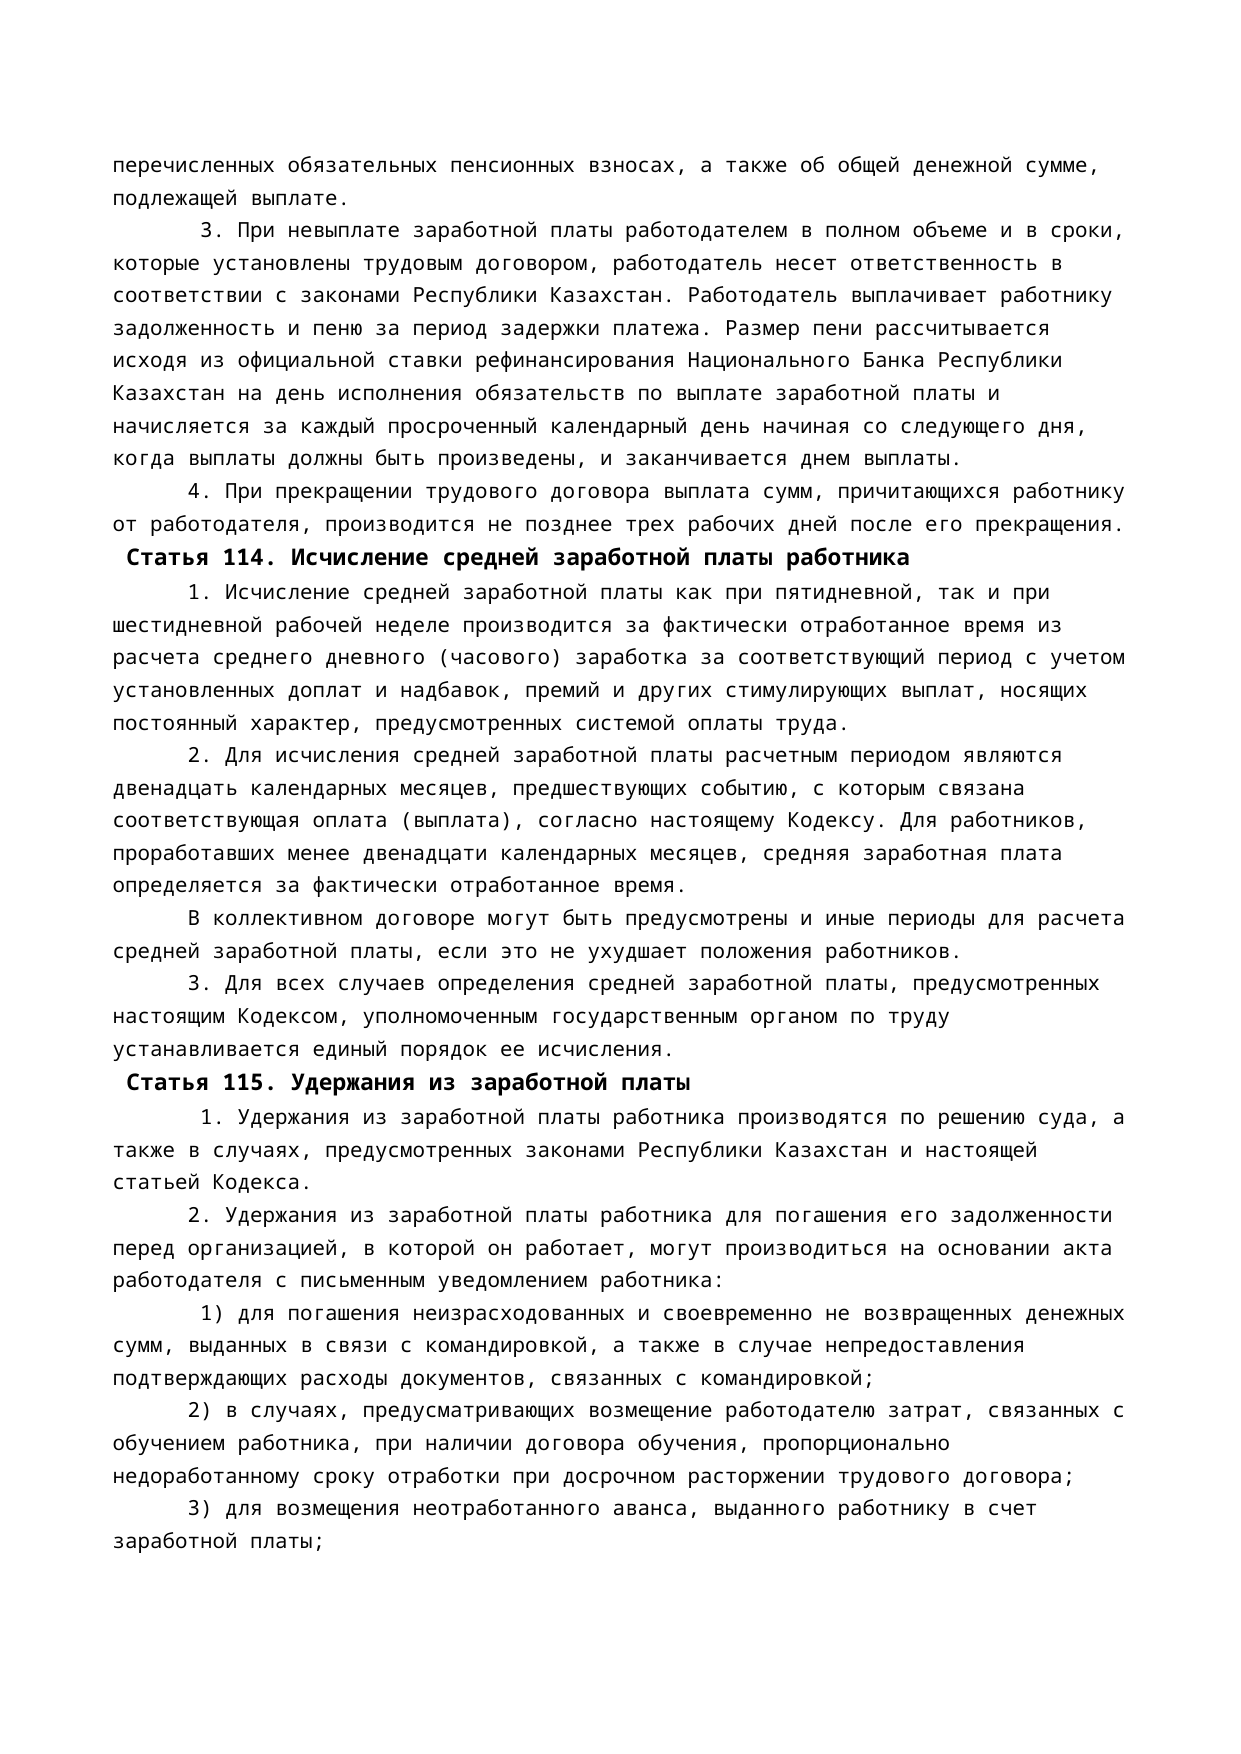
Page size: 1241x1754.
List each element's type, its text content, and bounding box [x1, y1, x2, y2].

text 1. Удержания из заработной платы работника производятся по решению суда, а также в случаях, предусмотренных законами Республики Казахстан и настоящей статьей Кодекса. [112, 1102, 1128, 1196]
text В коллективном договоре могут быть предусмотрены и иные периоды для расчета средней заработной платы, если это не ухудшает положения работников. [112, 903, 1128, 964]
text Статья 114. Исчисление средней заработной платы работника [112, 541, 1128, 572]
text 3. Для всех случаев определения средней заработной платы, предусмотренных настоящим Кодексом, уполномоченным государственным органом по труду устанавливается единый порядок ее исчисления. [112, 968, 1128, 1062]
text Статья 115. Удержания из заработной платы [112, 1066, 1128, 1097]
text 3. При невыплате заработной платы работодателем в полном объеме и в сроки, которые установлены трудовым договором, работодатель несет ответственность в соответствии с законами Республики Казахстан. Работодатель выплачивает работнику задолженность и пеню за период задержки платежа. Размер пени рассчитывается исходя из официальной ставки рефинансирования Национального Банка Республики Казахстан на день исполнения обязательств по выплате заработной платы и начисляется за каждый просроченный календарный день начиная со следующего дня, когда выплаты должны быть произведены, и заканчивается днем выплаты. [112, 215, 1128, 472]
text 2) в случаях, предусматривающих возмещение работодателю затрат, связанных с обучением работника, при наличии договора обучения, пропорционально недоработанному сроку отработки при досрочном расторжении трудового договора; [112, 1396, 1128, 1489]
text 4. При прекращении трудового договора выплата сумм, причитающихся работнику от работодателя, производится не позднее трех рабочих дней после его прекращения. [112, 476, 1128, 537]
text 2. Для исчисления средней заработной платы расчетным периодом являются двенадцать календарных месяцев, предшествующих событию, с которым связана соответствующая оплата (выплата), согласно настоящему Кодексу. Для работников, проработавших менее двенадцати календарных месяцев, средняя заработная плата определяется за фактически отработанное время. [112, 740, 1128, 899]
text 3) для возмещения неотработанного аванса, выданного работнику в счет заработной платы; [112, 1493, 1128, 1554]
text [112, 150, 1128, 211]
text 1. Исчисление средней заработной платы как при пятидневной, так и при шестидневной рабочей неделе производится за фактически отработанное время из расчета среднего дневного (часового) заработка за соответствующий период с учетом установленных доплат и надбавок, премий и других стимулирующих выплат, носящих постоянный характер, предусмотренных системой оплаты труда. [112, 577, 1128, 736]
text 1) для погашения неизрасходованных и своевременно не возвращенных денежных сумм, выданных в связи с командировкой, а также в случае непредоставления подтверждающих расходы документов, связанных с командировкой; [112, 1298, 1128, 1391]
text 2. Удержания из заработной платы работника для погашения его задолженности перед организацией, в которой он работает, могут производиться на основании акта работодателя с письменным уведомлением работника: [112, 1200, 1128, 1294]
